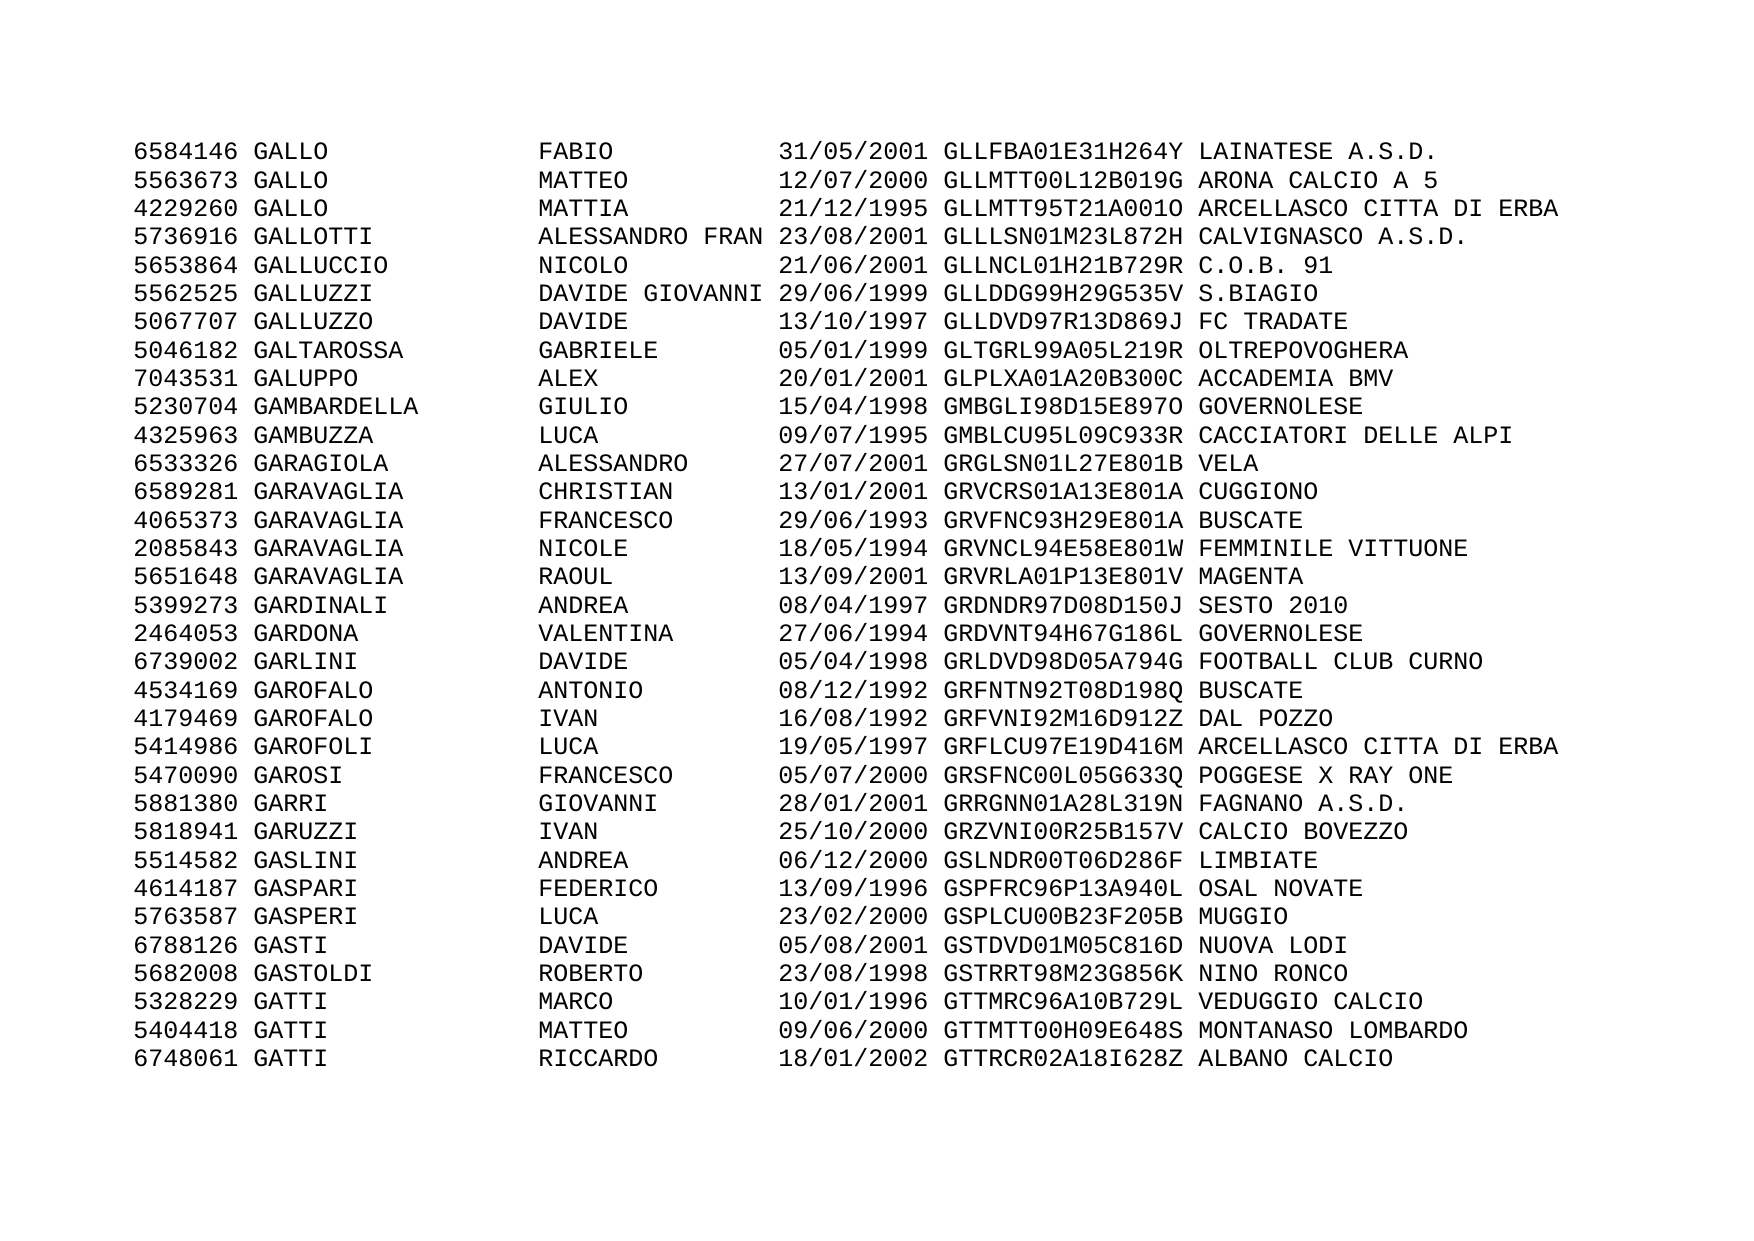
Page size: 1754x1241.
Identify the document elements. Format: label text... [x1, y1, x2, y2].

text 6589281 GARAVAGLIA CHRISTIAN 13/01/2001 GRVCRS01A13E801A CUGGIONO [118, 479, 1606, 507]
text 4179469 GAROFALO IVAN 16/08/1992 GRFVNI92M16D912Z DAL POZZO [118, 706, 1606, 734]
text 5414986 GAROFOLI LUCA 19/05/1997 GRFLCU97E19D416M ARCELLASCO CITTA DI ERBA [118, 734, 1606, 762]
text 6533326 GARAGIOLA ALESSANDRO 27/07/2001 GRGLSN01L27E801B VELA [118, 451, 1606, 479]
text 5818941 GARUZZI IVAN 25/10/2000 GRZVNI00R25B157V CALCIO BOVEZZO [118, 819, 1606, 847]
text 5328229 GATTI MARCO 10/01/1996 GTTMRC96A10B729L VEDUGGIO CALCIO [118, 989, 1606, 1017]
text 2085843 GARAVAGLIA NICOLE 18/05/1994 GRVNCL94E58E801W FEMMINILE VITTUONE [118, 536, 1606, 564]
text 5230704 GAMBARDELLA GIULIO 15/04/1998 GMBGLI98D15E897O GOVERNOLESE [118, 394, 1606, 422]
text 5651648 GARAVAGLIA RAOUL 13/09/2001 GRVRLA01P13E801V MAGENTA [118, 564, 1606, 592]
text 4325963 GAMBUZZA LUCA 09/07/1995 GMBLCU95L09C933R CACCIATORI DELLE ALPI [118, 422, 1606, 451]
text 5514582 GASLINI ANDREA 06/12/2000 GSLNDR00T06D286F LIMBIATE [118, 847, 1606, 876]
text 4614187 GASPARI FEDERICO 13/09/1996 GSPFRC96P13A940L OSAL NOVATE [118, 876, 1606, 904]
text 5653864 GALLUCCIO NICOLO 21/06/2001 GLLNCL01H21B729R C.O.B. 91 [118, 252, 1606, 281]
text 5736916 GALLOTTI ALESSANDRO FRAN 23/08/2001 GLLLSN01M23L872H CALVIGNASCO A.S.D. [118, 224, 1606, 252]
text 6788126 GASTI DAVIDE 05/08/2001 GSTDVD01M05C816D NUOVA LODI [118, 932, 1606, 961]
text 5399273 GARDINALI ANDREA 08/04/1997 GRDNDR97D08D150J SESTO 2010 [118, 592, 1606, 621]
text 6739002 GARLINI DAVIDE 05/04/1998 GRLDVD98D05A794G FOOTBALL CLUB CURNO [118, 649, 1606, 677]
text 5470090 GAROSI FRANCESCO 05/07/2000 GRSFNC00L05G633Q POGGESE X RAY ONE [118, 762, 1606, 791]
text 5067707 GALLUZZO DAVIDE 13/10/1997 GLLDVD97R13D869J FC TRADATE [118, 309, 1606, 337]
text 5881380 GARRI GIOVANNI 28/01/2001 GRRGNN01A28L319N FAGNANO A.S.D. [118, 791, 1606, 819]
text 4534169 GAROFALO ANTONIO 08/12/1992 GRFNTN92T08D198Q BUSCATE [118, 677, 1606, 706]
text 5682008 GASTOLDI ROBERTO 23/08/1998 GSTRRT98M23G856K NINO RONCO [118, 961, 1606, 989]
text 5404418 GATTI MATTEO 09/06/2000 GTTMTT00H09E648S MONTANASO LOMBARDO [118, 1017, 1606, 1046]
text 5563673 GALLO MATTEO 12/07/2000 GLLMTT00L12B019G ARONA CALCIO A 5 [118, 167, 1606, 196]
text 6584146 GALLO FABIO 31/05/2001 GLLFBA01E31H264Y LAINATESE A.S.D. [118, 139, 1606, 167]
text 4229260 GALLO MATTIA 21/12/1995 GLLMTT95T21A001O ARCELLASCO CITTA DI ERBA [118, 196, 1606, 224]
text 5763587 GASPERI LUCA 23/02/2000 GSPLCU00B23F205B MUGGIO [118, 904, 1606, 932]
text 2464053 GARDONA VALENTINA 27/06/1994 GRDVNT94H67G186L GOVERNOLESE [118, 621, 1606, 649]
text 7043531 GALUPPO ALEX 20/01/2001 GLPLXA01A20B300C ACCADEMIA BMV [118, 366, 1606, 394]
text 6748061 GATTI RICCARDO 18/01/2002 GTTRCR02A18I628Z ALBANO CALCIO [118, 1046, 1606, 1074]
text 5562525 GALLUZZI DAVIDE GIOVANNI 29/06/1999 GLLDDG99H29G535V S.BIAGIO [118, 281, 1606, 309]
text 4065373 GARAVAGLIA FRANCESCO 29/06/1993 GRVFNC93H29E801A BUSCATE [118, 507, 1606, 536]
text 5046182 GALTAROSSA GABRIELE 05/01/1999 GLTGRL99A05L219R OLTREPOVOGHERA [118, 337, 1606, 366]
